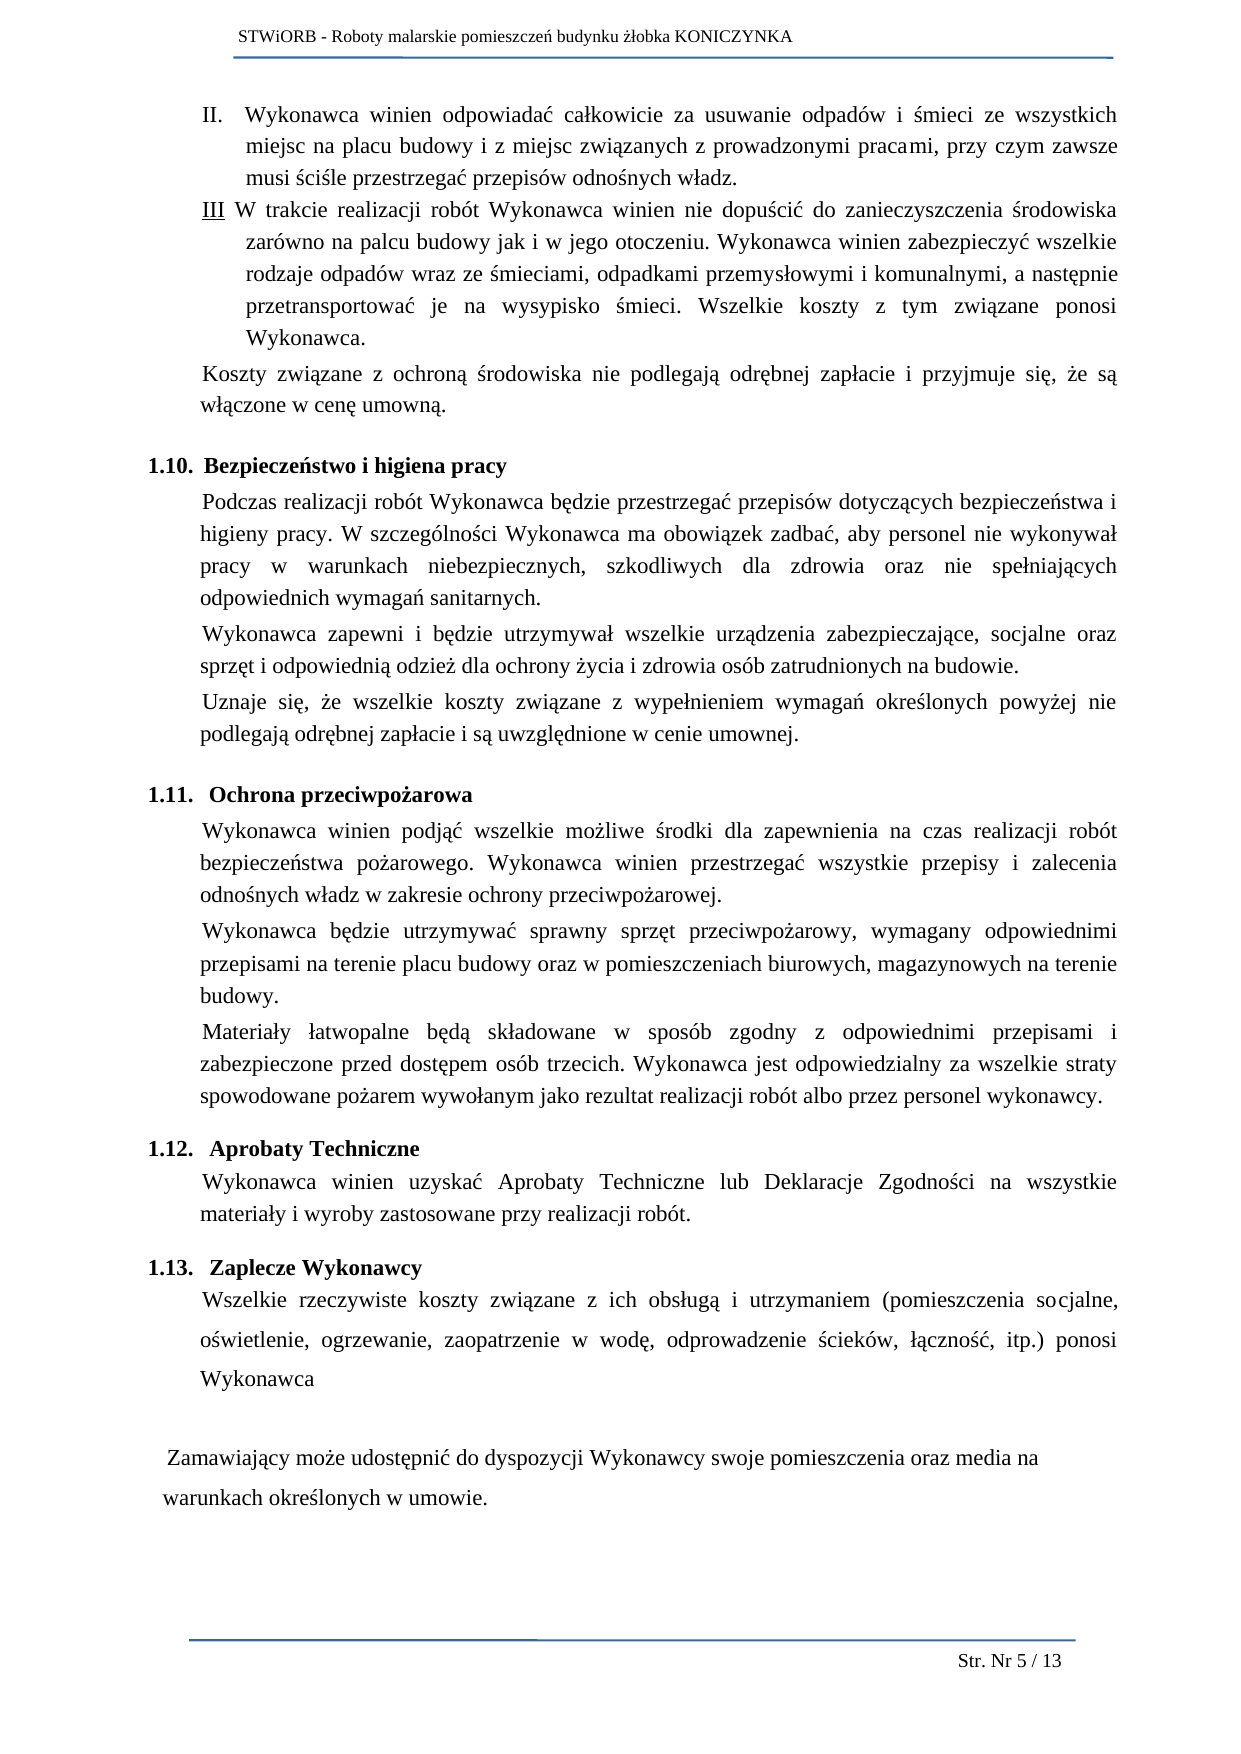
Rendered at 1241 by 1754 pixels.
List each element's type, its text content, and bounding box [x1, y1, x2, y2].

text Wykonawca zapewni i będzie utrzymywał wszelkie urządzenia zabezpieczające, socjalne oraz sprzęt i odpowiednią odzież dla ochrony życia i zdrowia osób zatrudnionych na budowie. [200, 620, 1118, 678]
list Bezpieczeństwo i higiena pracy [148, 452, 1118, 478]
text Wykonawca będzie utrzymywać sprawny sprzęt przeciwpożarowy, wymagany odpowiednimi przepisami na terenie placu budowy oraz w pomieszczeniach biurowych, magazynowych na terenie budowy. [200, 918, 1118, 1008]
list Zaplecze Wykonawcy [148, 1254, 1118, 1280]
list Wykonawca winien odpowiadać całkowicie za usuwanie odpadów i śmieci ze wszystkich miejsc na placu budowy i z miejsc związanych z prowadzonymi pracami, przy czym zawsze musi ściśle przestrzegać przepisów odnośnych władz. [202, 101, 1118, 191]
text Koszty związane z ochroną środowiska nie podlegają odrębnej zapłacie i przyjmuje się, że są włączone w cenę umowną. [200, 360, 1118, 418]
text Materiały łatwopalne będą składowane w sposób zgodny z odpowiednimi przepisami i zabezpieczone przed dostępem osób trzecich. Wykonawca jest odpowiedzialny za wszelkie straty spowodowane pożarem wywołanym jako rezultat realizacji robót albo przez personel wykonawcy. [200, 1018, 1118, 1108]
text Wszelkie rzeczywiste koszty związane z ich obsługą i utrzymaniem (pomieszczenia socjalne, oświetlenie, ogrzewanie, zaopatrzenie w wodę, odprowadzenie ścieków, łączność, itp.) ponosi Wykonawca [200, 1286, 1118, 1392]
text Zamawiający może udostępnić do dyspozycji Wykonawcy swoje pomieszczenia oraz media na warunkach określonych w umowie. [162, 1444, 1118, 1510]
list Aprobaty Techniczne [148, 1135, 1118, 1161]
text Wykonawca winien podjąć wszelkie możliwe środki dla zapewnienia na czas realizacji robót bezpieczeństwa pożarowego. Wykonawca winien przestrzegać wszystkie przepisy i zalecenia odnośnych władz w zakresie ochrony przeciwpożarowej. [200, 817, 1118, 908]
text Uznaje się, że wszelkie koszty związane z wypełnieniem wymagań określonych powyżej nie podlegają odrębnej zapłacie i są uwzględnione w cenie umownej. [200, 688, 1118, 746]
text Podczas realizacji robót Wykonawca będzie przestrzegać przepisów dotyczących bezpieczeństwa i higieny pracy. W szczególności Wykonawca ma obowiązek zadbać, aby personel nie wykonywał pracy w warunkach niebezpiecznych, szkodliwych dla zdrowia oraz nie spełniających odpowiednich wymagań sanitarnych. [200, 488, 1118, 610]
text III W trakcie realizacji robót Wykonawca winien nie dopuścić do zanieczyszczenia środowiska zarówno na palcu budowy jak i w jego otoczeniu. Wykonawca winien zabezpieczyć wszelkie rodzaje odpadów wraz ze śmieciami, odpadkami przemysłowymi i komunalnymi, a następnie przetransportować je na wysypisko śmieci. Wszelkie koszty z tym związane ponosi Wykonawca. [202, 196, 1118, 350]
text Wykonawca winien uzyskać Aprobaty Techniczne lub Deklaracje Zgodności na wszystkie materiały i wyroby zastosowane przy realizacji robót. [200, 1168, 1118, 1227]
list Ochrona przeciwpożarowa [148, 781, 1118, 807]
